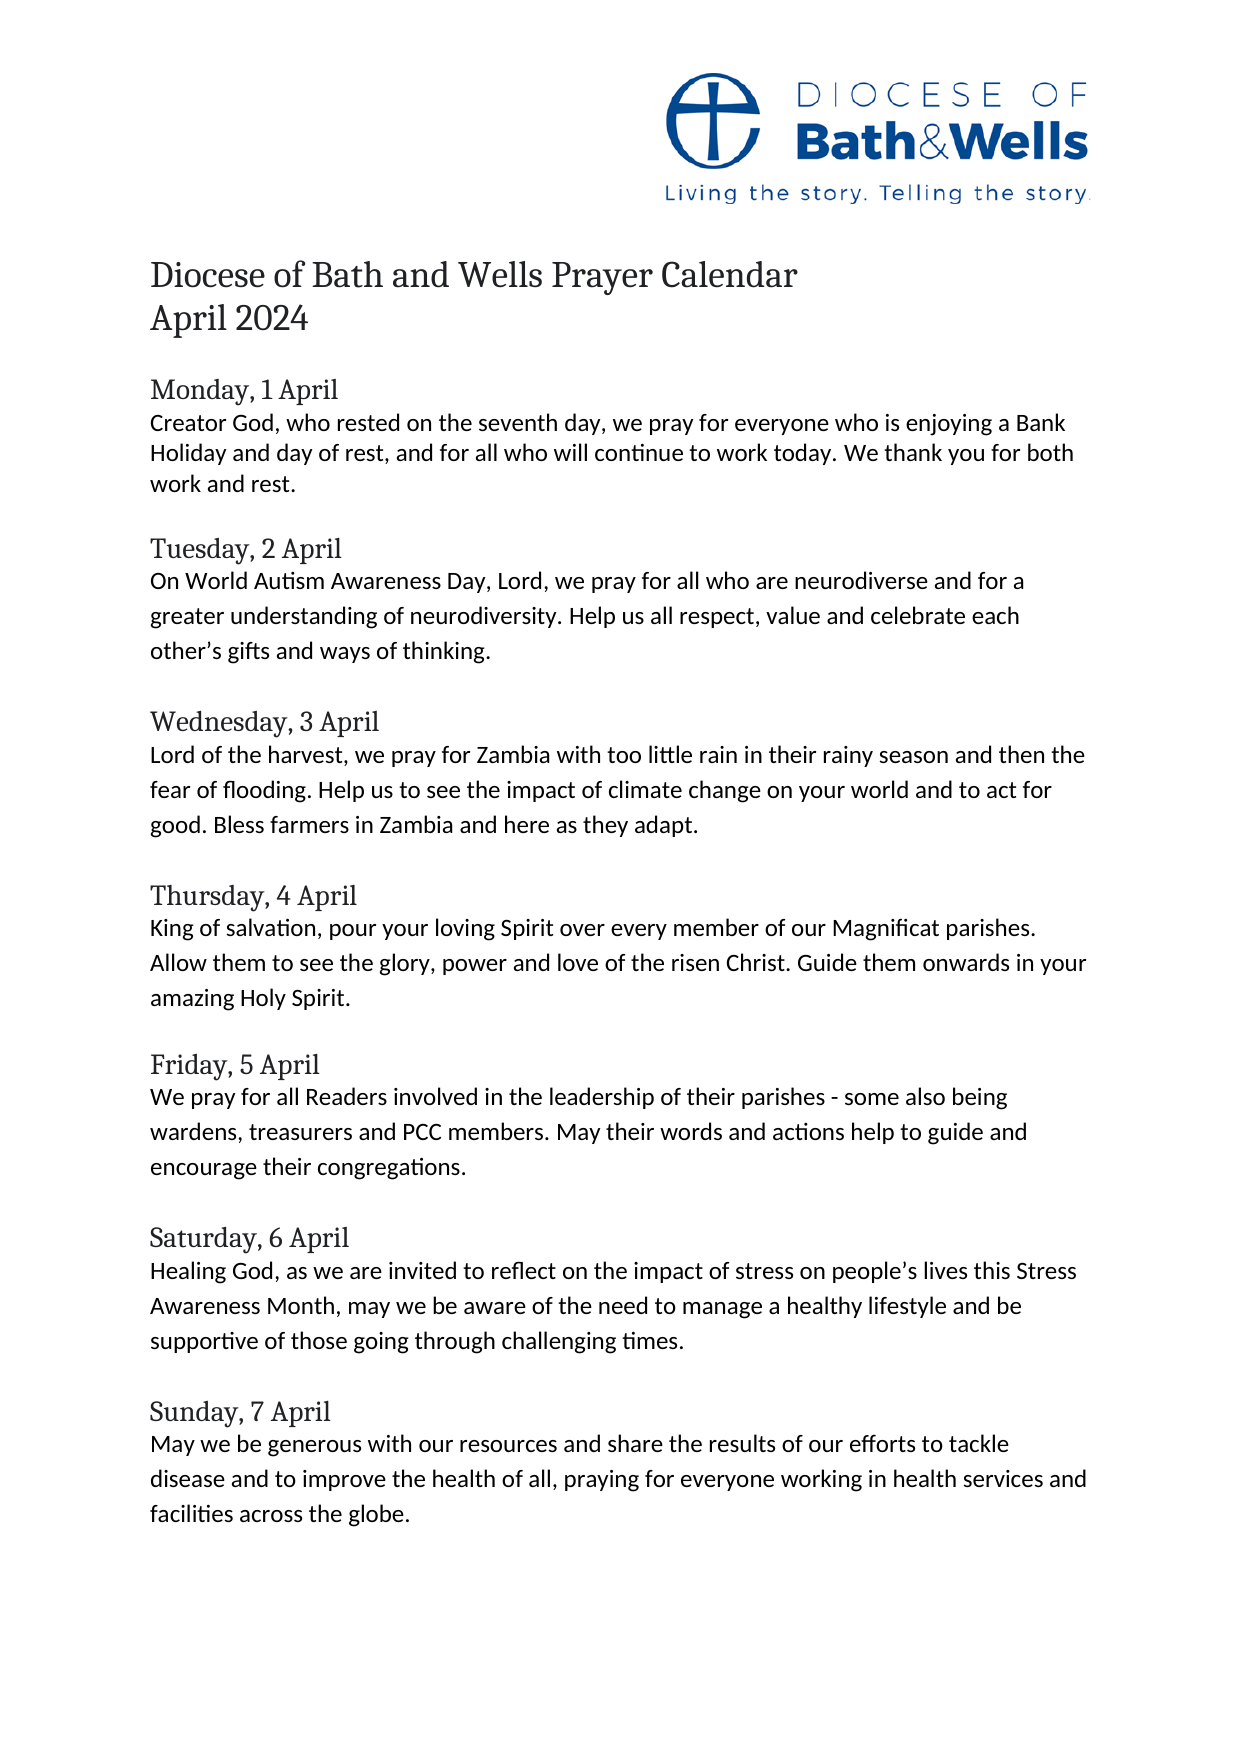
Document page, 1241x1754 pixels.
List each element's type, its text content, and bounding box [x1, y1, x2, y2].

subtitle Diocese of Bath and Wells Prayer Calendar April 2024 [150, 253, 1090, 340]
subtitle Thursday, 4 April [150, 879, 1090, 912]
subtitle Wednesday, 3 April [150, 705, 1090, 739]
picture [666, 73, 1091, 204]
subtitle Friday, 5 April [150, 1048, 1090, 1082]
text May we be generous with our resources and share the results of our efforts to tackle disease and to improve the health of all, praying for everyone working in health services and facilities across the globe. [150, 1429, 1090, 1529]
text On World Autism Awareness Day, Lord, we pray for all who are neurodiverse and for a greater understanding of neurodiversity. Help us all respect, value and celebrate each other’s gifts and ways of thinking. [150, 565, 1090, 666]
subtitle Saturday, 6 April [150, 1222, 1090, 1255]
subtitle Sunday, 7 April [150, 1395, 1090, 1429]
text Creator God, who rested on the seventh day, we pray for everyone who is enjoying a Bank Holiday and day of rest, and for all who will continue to work today. We thank you for both work and rest. [302, 407, 1090, 498]
subtitle Monday, 1 April [150, 373, 1090, 407]
text King of salvation, pour your loving Spirit over every member of our Magnificat parishes. Allow them to see the glory, power and love of the risen Christ. Guide them onwards in your amazing Holy Spirit. [150, 912, 1090, 1013]
text Lord of the harvest, we pray for Zambia with too little rain in their rainy season and then the fear of flooding. Help us to see the impact of climate change on your world and to act for good. Bless farmers in Zambia and here as they adapt. [150, 739, 1090, 839]
text We pray for all Readers involved in the leadership of their parishes - some also being wardens, treasurers and PCC members. May their words and actions help to guide and encourage their congregations. [150, 1082, 1090, 1182]
text Healing God, as we are invited to reflect on the impact of stress on people’s lives this Stress Awareness Month, may we be aware of the need to manage a healthy lifestyle and be supportive of those going through challenging times. [150, 1255, 1090, 1356]
subtitle Tuesday, 2 April [150, 532, 1090, 565]
